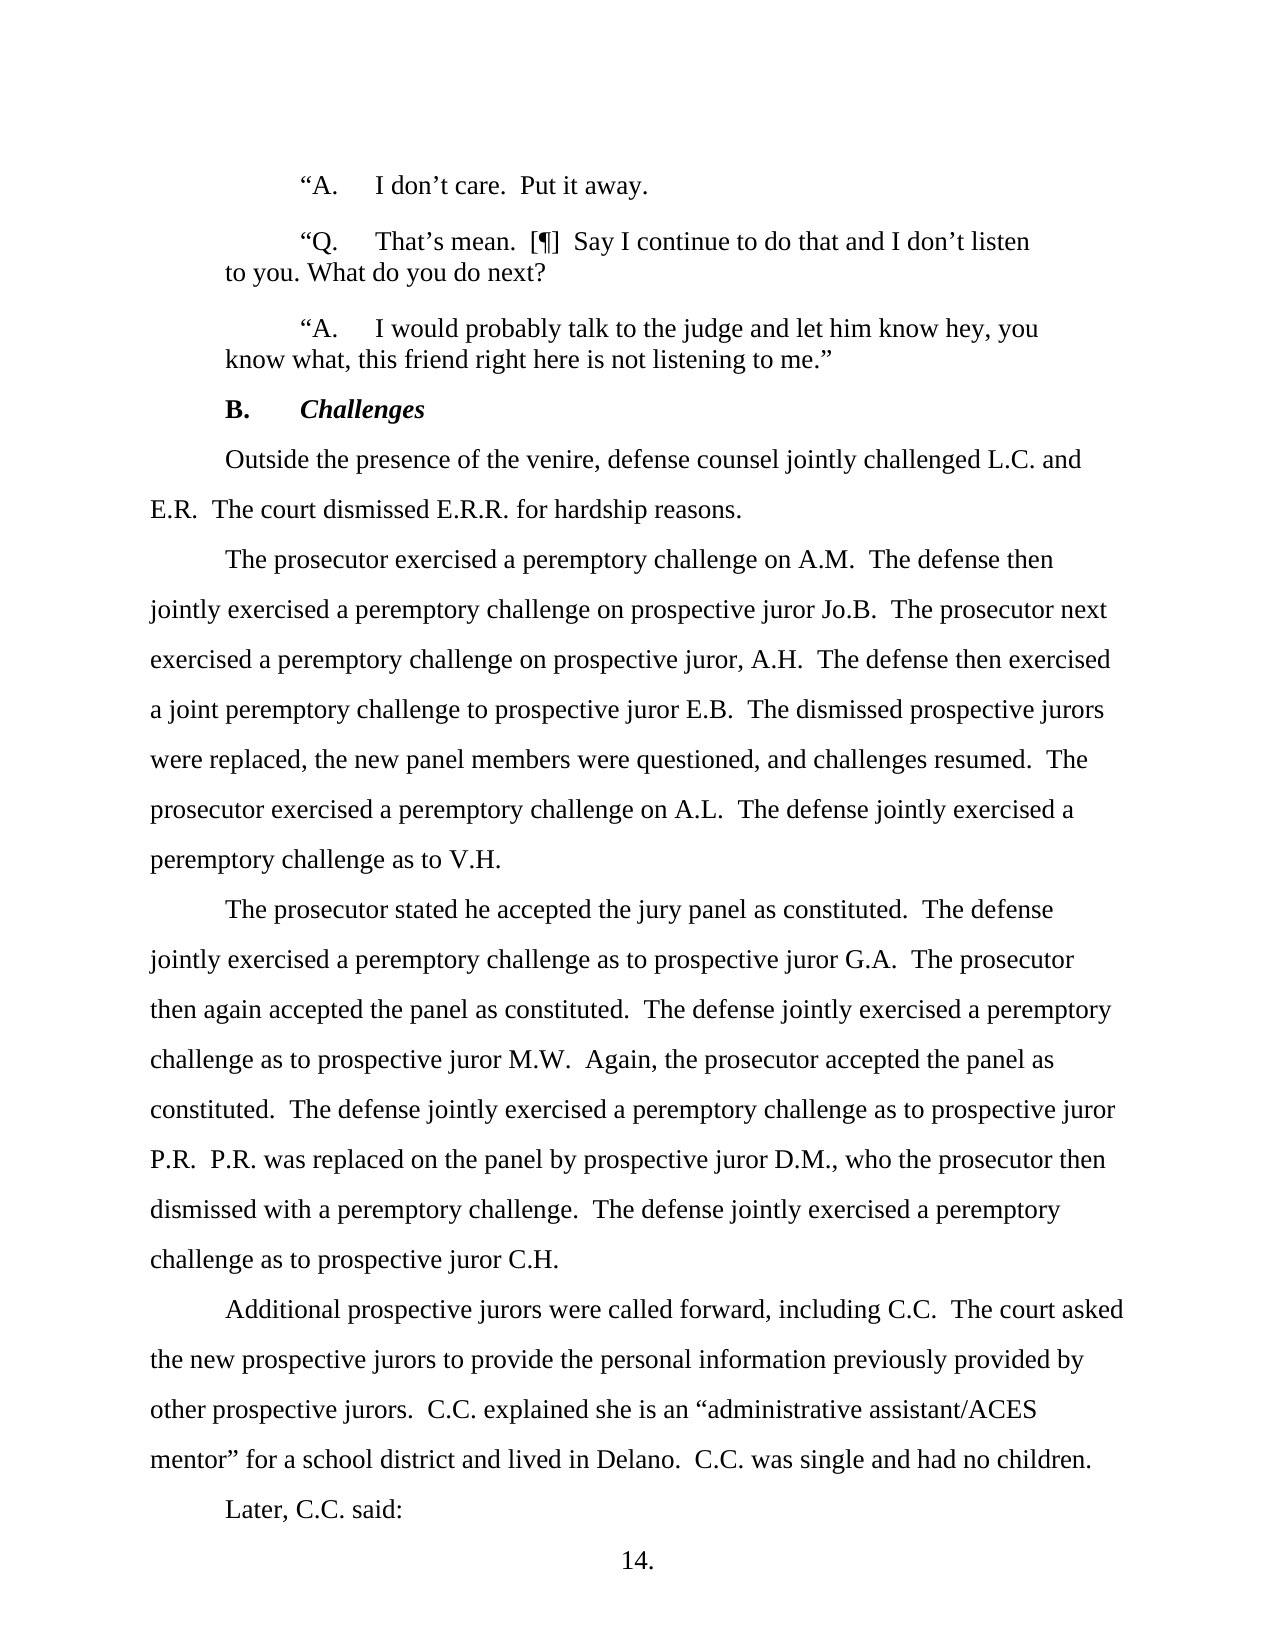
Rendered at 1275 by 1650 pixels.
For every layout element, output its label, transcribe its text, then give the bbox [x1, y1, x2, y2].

text “A. I don’t care. Put it away. [225, 150, 1125, 200]
text Outside the presence of the venire, defense counsel jointly challenged L.C. and E.R. The court dismissed E.R.R. for hardship reasons. [150, 424, 1125, 524]
text The prosecutor exercised a peremptory challenge on A.M. The defense then jointly exercised a peremptory challenge on prospective juror Jo.B. The prosecutor next exercised a peremptory challenge on prospective juror, A.H. The defense then exercised a joint peremptory challenge to prospective juror E.B. The dismissed prospective jurors were replaced, the new panel members were questioned, and challenges resumed. The prosecutor exercised a peremptory challenge on A.L. The defense jointly exercised a peremptory challenge as to V.H. [150, 524, 1125, 874]
text “Q. That’s mean. [¶] Say I continue to do that and I don’t listen to you. What do you do next? [225, 225, 1050, 287]
text The prosecutor stated he accepted the jury panel as constituted. The defense jointly exercised a peremptory challenge as to prospective juror G.A. The prosecutor then again accepted the panel as constituted. The defense jointly exercised a peremptory challenge as to prospective juror M.W. Again, the prosecutor accepted the panel as constituted. The defense jointly exercised a peremptory challenge as to prospective juror P.R. P.R. was replaced on the panel by prospective juror D.M., who the prosecutor then dismissed with a peremptory challenge. The defense jointly exercised a peremptory challenge as to prospective juror C.H. [150, 874, 1125, 1274]
text Additional prospective jurors were called forward, including C.C. The court asked the new prospective jurors to provide the personal information previously provided by other prospective jurors. C.C. explained she is an “administrative assistant/ACES mentor” for a school district and lived in Delano. C.C. was single and had no children. [150, 1274, 1125, 1474]
text Later, C.C. said: [150, 1474, 1125, 1524]
text “A. I would probably talk to the judge and let him know hey, you know what, this friend right here is not listening to me.” [225, 312, 1050, 374]
list Challenges [225, 374, 1125, 424]
